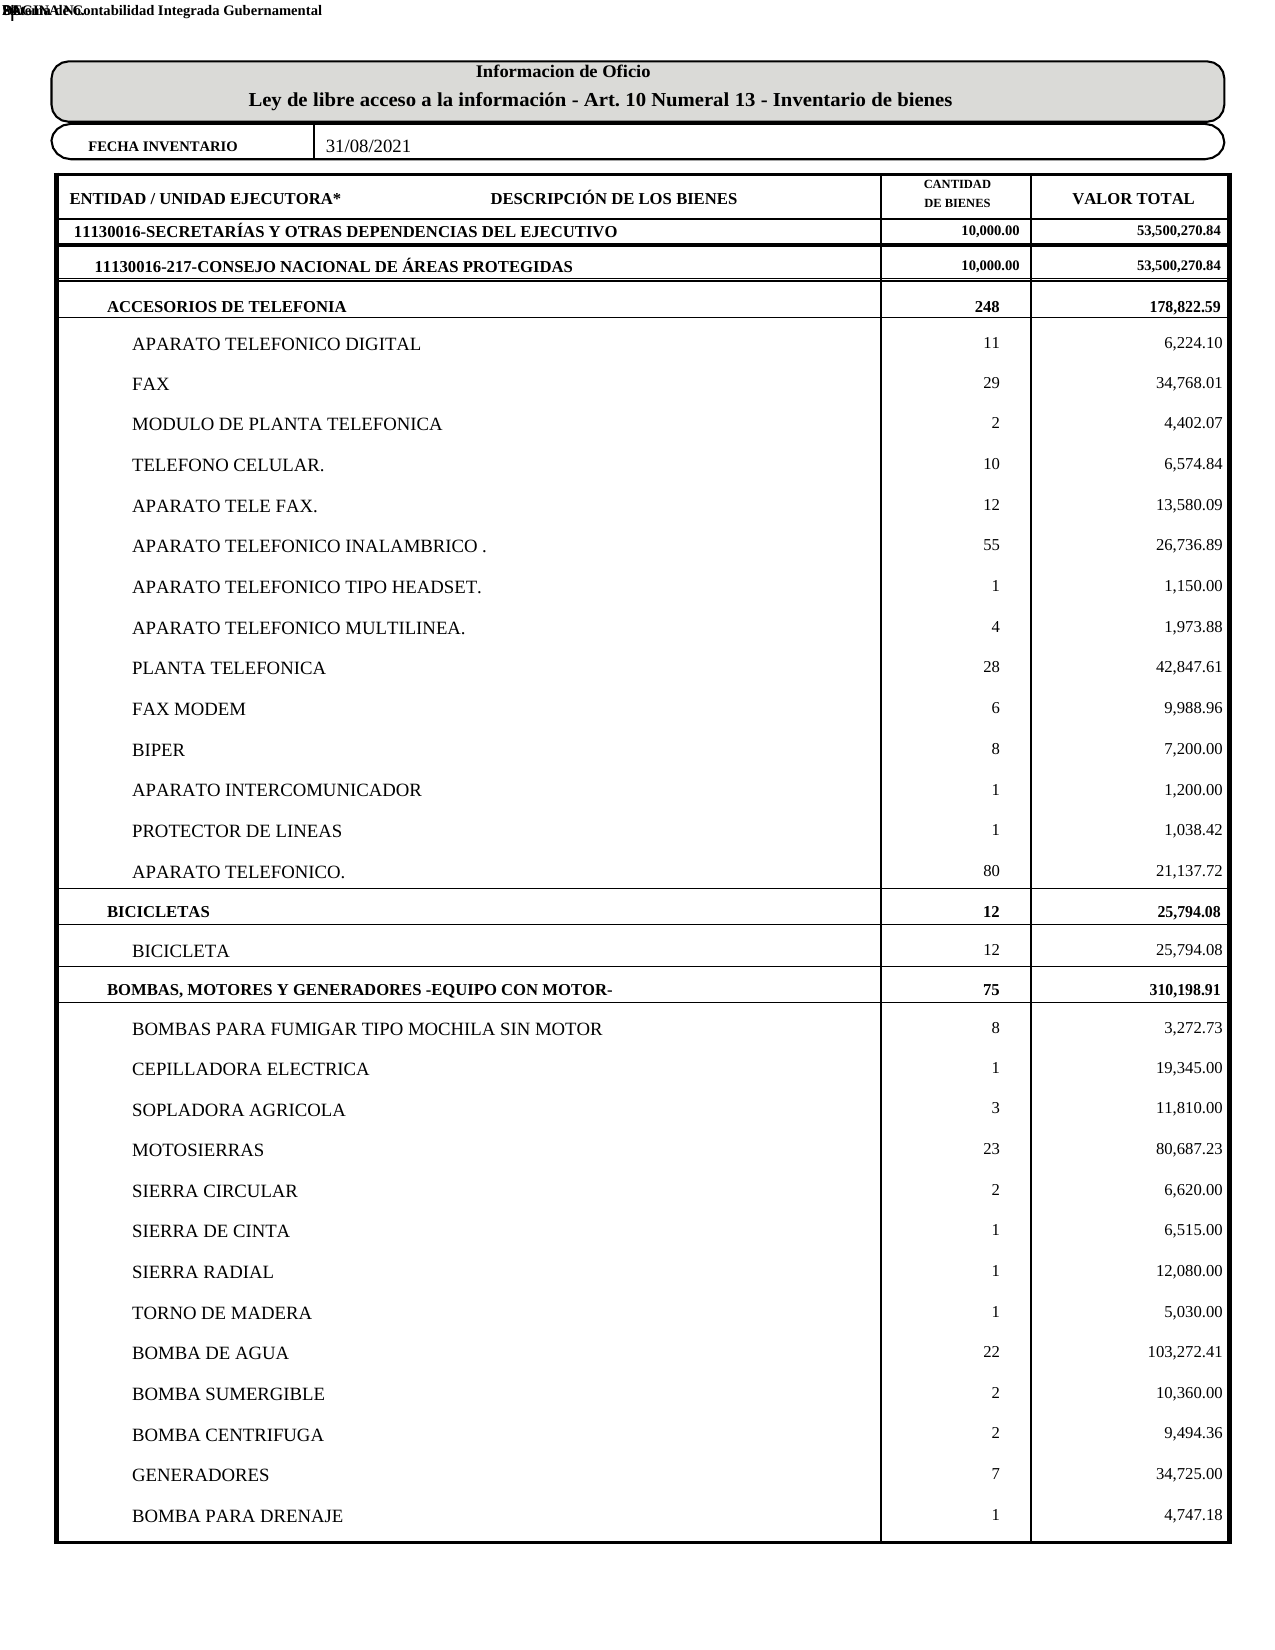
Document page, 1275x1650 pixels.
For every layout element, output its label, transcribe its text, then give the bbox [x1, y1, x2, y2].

table_cell 9,988.96 [1032, 689, 1227, 729]
table_cell 4 [882, 608, 1030, 648]
table_cell BOMBA PARA DRENAJE [59, 1495, 880, 1541]
table_cell ACCESORIOS DE TELEFONIA [59, 282, 880, 317]
table_cell 53,500,270.84 [1032, 220, 1227, 243]
table_cell 80 [882, 851, 1030, 888]
table_cell 178,822.59 [1032, 282, 1227, 317]
table_cell 53,500,270.84 [1032, 247, 1227, 278]
table_cell SIERRA DE CINTA [59, 1211, 880, 1252]
table_cell 1 [882, 1211, 1030, 1252]
table_cell GENERADORES [59, 1455, 880, 1495]
table_cell 12 [882, 925, 1030, 966]
table_cell 8 [882, 1003, 1030, 1048]
table_cell 248 [882, 282, 1030, 317]
table_cell 11,810.00 [1032, 1089, 1227, 1130]
table_cell BICICLETAS [59, 889, 880, 924]
table_cell APARATO TELEFONICO TIPO HEADSET. [59, 567, 880, 607]
table_cell 7,200.00 [1032, 729, 1227, 770]
table_cell BOMBAS, MOTORES Y GENERADORES -EQUIPO CON MOTOR- [59, 967, 880, 1002]
table_cell BOMBA SUMERGIBLE [59, 1374, 880, 1414]
table_cell 3 [882, 1089, 1030, 1130]
table_header ENTIDAD / UNIDAD EJECUTORA* DESCRIPCIÓN DE LOS BIENES [59, 176, 880, 218]
table_cell MODULO DE PLANTA TELEFONICA [59, 404, 880, 445]
table_cell APARATO TELEFONICO MULTILINEA. [59, 608, 880, 648]
table_cell 12 [882, 889, 1030, 924]
table_cell SOPLADORA AGRICOLA [59, 1089, 880, 1130]
table_cell 6,620.00 [1032, 1170, 1227, 1211]
table_cell 13,580.09 [1032, 485, 1227, 526]
table_cell 11 [882, 318, 1030, 363]
table_cell 23 [882, 1130, 1030, 1170]
table_cell BOMBA DE AGUA [59, 1333, 880, 1373]
table_cell BOMBAS PARA FUMIGAR TIPO MOCHILA SIN MOTOR [59, 1003, 880, 1048]
table_cell SIERRA CIRCULAR [59, 1170, 880, 1211]
table_cell 1,973.88 [1032, 608, 1227, 648]
table_cell 1 [882, 567, 1030, 607]
table_cell 6,515.00 [1032, 1211, 1227, 1252]
table_cell 8 [882, 729, 1030, 770]
table_cell 1 [882, 811, 1030, 851]
table_cell FAX [59, 363, 880, 404]
table_cell 5,030.00 [1032, 1292, 1227, 1333]
table_cell APARATO TELEFONICO. [59, 851, 880, 888]
table_cell BIPER [59, 729, 880, 770]
table_cell APARATO TELEFONICO INALAMBRICO . [59, 526, 880, 567]
table_cell 10 [882, 445, 1030, 485]
table_cell 22 [882, 1333, 1030, 1373]
table_cell APARATO TELEFONICO DIGITAL [59, 318, 880, 363]
table_cell 1 [882, 1292, 1030, 1333]
table_cell APARATO TELE FAX. [59, 485, 880, 526]
table_cell 1 [882, 1049, 1030, 1089]
table_cell 80,687.23 [1032, 1130, 1227, 1170]
table_cell 2 [882, 1374, 1030, 1414]
table_cell 1 [882, 1252, 1030, 1292]
table_cell 34,725.00 [1032, 1455, 1227, 1495]
table_cell APARATO INTERCOMUNICADOR [59, 770, 880, 811]
table_cell 25,794.08 [1032, 925, 1227, 966]
table_cell 2 [882, 1170, 1030, 1211]
table_cell TORNO DE MADERA [59, 1292, 880, 1333]
table_cell MOTOSIERRAS [59, 1130, 880, 1170]
table_header CANTIDAD DE BIENES [882, 176, 1030, 218]
table_cell 2 [882, 404, 1030, 445]
table_cell 26,736.89 [1032, 526, 1227, 567]
table_cell 10,360.00 [1032, 1374, 1227, 1414]
table_cell 4,747.18 [1032, 1495, 1227, 1541]
table_cell FAX MODEM [59, 689, 880, 729]
table_cell 10,000.00 [882, 220, 1030, 243]
table_cell 34,768.01 [1032, 363, 1227, 404]
table_cell BICICLETA [59, 925, 880, 966]
table_cell 29 [882, 363, 1030, 404]
table_cell 4,402.07 [1032, 404, 1227, 445]
table_cell BOMBA CENTRIFUGA [59, 1414, 880, 1455]
table_cell 42,847.61 [1032, 648, 1227, 689]
table_cell 21,137.72 [1032, 851, 1227, 888]
table_cell 1,150.00 [1032, 567, 1227, 607]
table_cell TELEFONO CELULAR. [59, 445, 880, 485]
table_cell 19,345.00 [1032, 1049, 1227, 1089]
table_cell 6 [882, 689, 1030, 729]
table_cell 310,198.91 [1032, 967, 1227, 1002]
table_cell 2 [882, 1414, 1030, 1455]
table_cell 1 [882, 1495, 1030, 1541]
table_cell 6,574.84 [1032, 445, 1227, 485]
table_cell 1,200.00 [1032, 770, 1227, 811]
table_cell 25,794.08 [1032, 889, 1227, 924]
table_cell 1 [882, 770, 1030, 811]
table_header VALOR TOTAL [1032, 176, 1227, 218]
table_cell SIERRA RADIAL [59, 1252, 880, 1292]
table_cell 12 [882, 485, 1030, 526]
table_cell 12,080.00 [1032, 1252, 1227, 1292]
table_cell PROTECTOR DE LINEAS [59, 811, 880, 851]
table_cell 3,272.73 [1032, 1003, 1227, 1048]
table_cell 7 [882, 1455, 1030, 1495]
table_cell 75 [882, 967, 1030, 1002]
table_cell 9,494.36 [1032, 1414, 1227, 1455]
table_cell 10,000.00 [882, 247, 1030, 278]
table_cell 11130016-SECRETARÍAS Y OTRAS DEPENDENCIAS DEL EJECUTIVO [59, 220, 880, 243]
table_cell CEPILLADORA ELECTRICA [59, 1049, 880, 1089]
table_cell 6,224.10 [1032, 318, 1227, 363]
table_cell PLANTA TELEFONICA [59, 648, 880, 689]
table_cell 11130016-217-CONSEJO NACIONAL DE ÁREAS PROTEGIDAS [59, 247, 880, 278]
table_cell 55 [882, 526, 1030, 567]
table_cell 1,038.42 [1032, 811, 1227, 851]
table_cell 28 [882, 648, 1030, 689]
table_cell 103,272.41 [1032, 1333, 1227, 1373]
